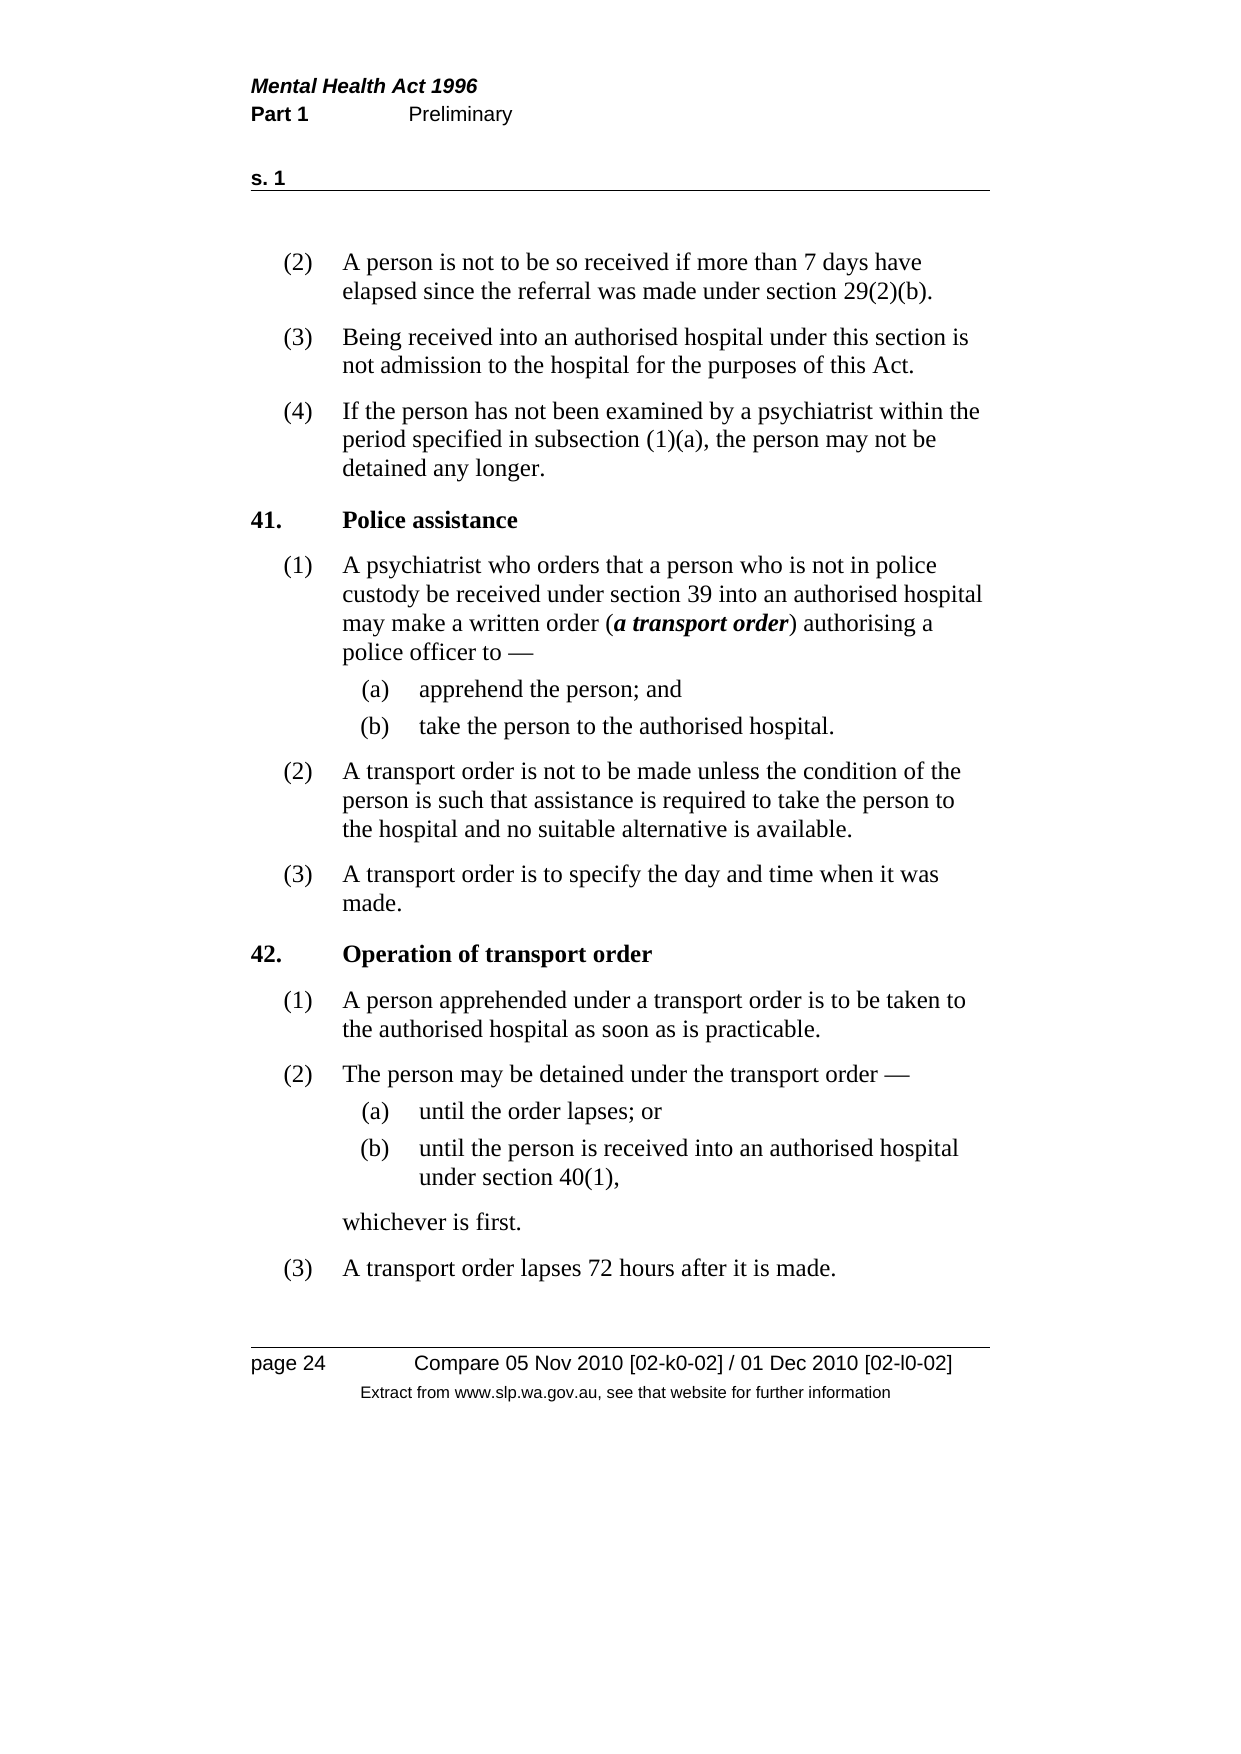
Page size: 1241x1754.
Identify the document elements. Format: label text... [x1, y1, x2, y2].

text (4) If the person has not been examined by a psychiatrist within the period specified in subsection (1)(a), the person may not be detained any longer. [251, 396, 990, 482]
subtitle 41. Police assistance [251, 505, 990, 534]
text (3) A transport order is to specify the day and time when it was made. [251, 859, 990, 917]
text (2) A transport order is not to be made unless the condition of the person is such that assistance is required to take the person to the hospital and no suitable alternative is available. [251, 756, 990, 842]
text (2) A person is not to be so received if more than 7 days have elapsed since the referral was made under section 29(2)(b). [251, 247, 990, 305]
text (3) Being received into an authorised hospital under this section is not admission to the hospital for the purposes of this Act. [251, 322, 990, 379]
text (1) A psychiatrist who orders that a person who is not in police custody be received under section 39 into an authorised hospital may make a written order (a transport order) authorising a police officer to — [251, 550, 990, 665]
text (b) until the person is received into an authorised hospital under section 40(1), [251, 1133, 990, 1191]
subtitle 42. Operation of transport order [251, 939, 990, 968]
text (a) apprehend the person; and [251, 674, 990, 702]
text (1) A person apprehended under a transport order is to be taken to the authorised hospital as soon as is practicable. [251, 985, 990, 1042]
text (b) take the person to the authorised hospital. [251, 711, 990, 739]
text (a) until the order lapses; or [251, 1096, 990, 1125]
text (3) A transport order lapses 72 hours after it is made. [251, 1253, 990, 1282]
text whichever is first. [251, 1207, 990, 1236]
text (2) The person may be detained under the transport order — [251, 1059, 990, 1088]
